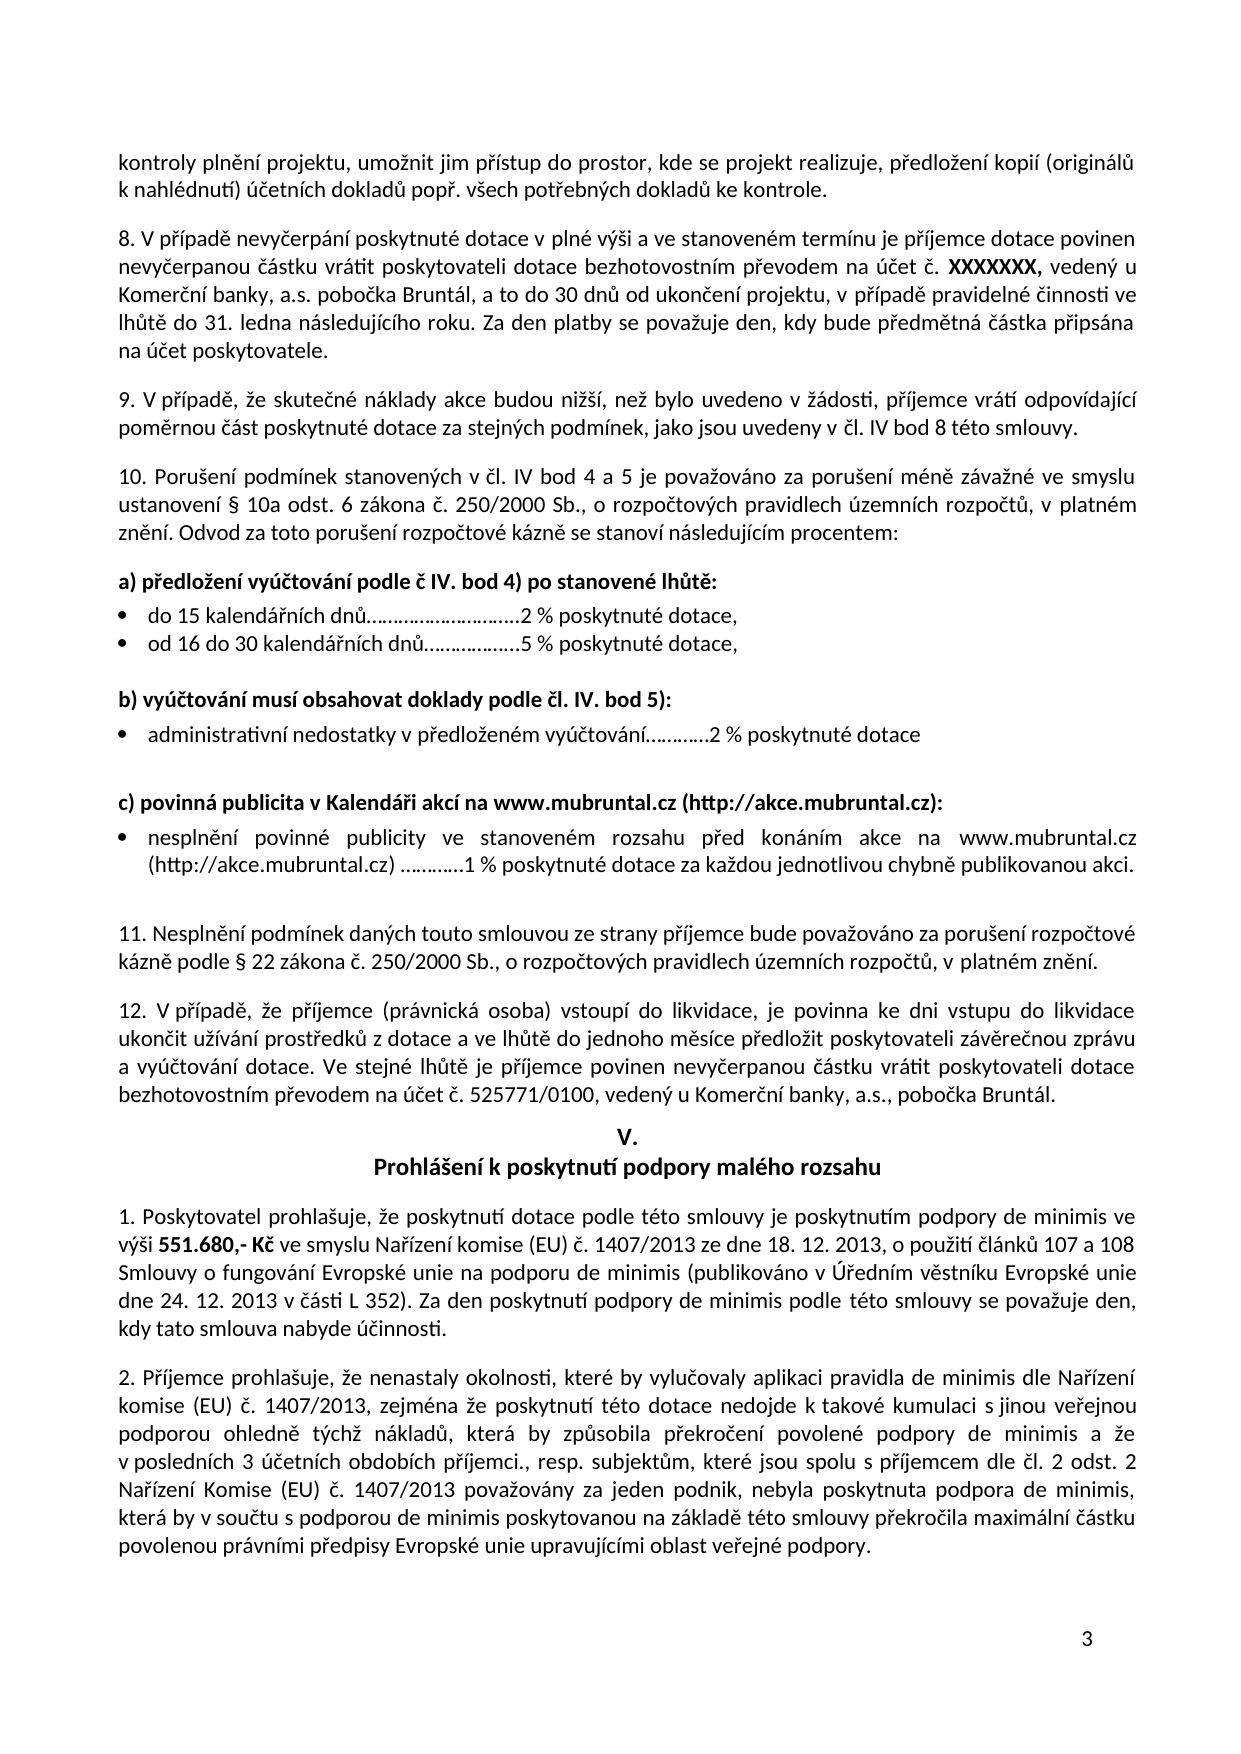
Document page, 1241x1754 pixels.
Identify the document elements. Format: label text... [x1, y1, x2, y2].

text V. [118, 1121, 1137, 1151]
text 2. Příjemce prohlašuje, že nenastaly okolnosti, které by vylučovaly aplikaci pravidla de minimis dle Nařízení komise (EU) č. 1407/2013, zejména že poskytnutí této dotace nedojde k takové kumulaci s jinou veřejnou podporou ohledně týchž nákladů, která by způsobila překročení povolené podpory de minimis a že v posledních 3 účetních obdobích příjemci., resp. subjektům, které jsou spolu s příjemcem dle čl. 2 odst. 2 Nařízení Komise (EU) č. 1407/2013 považovány za jeden podnik, nebyla poskytnuta podpora de minimis, která by v součtu s podporou de minimis poskytovanou na základě této smlouvy překročila maximální částku povolenou právními předpisy Evropské unie upravujícími oblast veřejné podpory. [118, 1363, 1137, 1559]
text 12. V případě, že příjemce (právnická osoba) vstoupí do likvidace, je povinna ke dni vstupu do likvidace ukončit užívání prostředků z dotace a ve lhůtě do jednoho měsíce předložit poskytovateli závěrečnou zprávu a vyúčtování dotace. Ve stejné lhůtě je příjemce povinen nevyčerpanou částku vrátit poskytovateli dotace bezhotovostním převodem na účet č. 525771/0100, vedený u Komerční banky, a.s., pobočka Bruntál. [118, 996, 1137, 1108]
text 10. Porušení podmínek stanovených v čl. IV bod 4 a 5 je považováno za porušení méně závažné ve smyslu ustanovení § 10a odst. 6 zákona č. 250/2000 Sb., o rozpočtových pravidlech územních rozpočtů, v platném znění. Odvod za toto porušení rozpočtové kázně se stanoví následujícím procentem: [118, 462, 1137, 546]
list administrativní nedostatky v předloženém vyúčtování…………2 % poskytnuté dotace [118, 720, 1137, 748]
text a) předložení vyúčtování podle č IV. bod 4) po stanovené lhůtě: [118, 567, 1137, 595]
text 1. Poskytovatel prohlašuje, že poskytnutí dotace podle této smlouvy je poskytnutím podpory de minimis ve výši 551.680,- Kč ve smyslu Nařízení komise (EU) č. 1407/2013 ze dne 18. 12. 2013, o použití článků 107 a 108 Smlouvy o fungování Evropské unie na podporu de minimis (publikováno v Úředním věstníku Evropské unie dne 24. 12. 2013 v části L 352). Za den poskytnutí podpory de minimis podle této smlouvy se považuje den, kdy tato smlouva nabyde účinnosti. [118, 1202, 1137, 1343]
list nesplnění povinné publicity ve stanoveném rozsahu před konáním akce na www.mubruntal.cz (http://akce.mubruntal.cz) …………1 % poskytnuté dotace za každou jednotlivou chybně publikovanou akci. [118, 823, 1137, 879]
list do 15 kalendářních dnů………………………..2 % poskytnuté dotace, [118, 601, 1137, 629]
text 8. V případě nevyčerpání poskytnuté dotace v plné výši a ve stanoveném termínu je příjemce dotace povinen nevyčerpanou částku vrátit poskytovateli dotace bezhotovostním převodem na účet č. XXXXXXX, vedený u Komerční banky, a.s. pobočka Bruntál, a to do 30 dnů od ukončení projektu, v případě pravidelné činnosti ve lhůtě do 31. ledna následujícího roku. Za den platby se považuje den, kdy bude předmětná částka připsána na účet poskytovatele. [118, 224, 1137, 364]
text Prohlášení k poskytnutí podpory malého rozsahu [118, 1151, 1137, 1182]
list od 16 do 30 kalendářních dnů……………...5 % poskytnuté dotace, [118, 629, 1137, 657]
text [118, 148, 1137, 204]
text b) vyúčtování musí obsahovat doklady podle čl. IV. bod 5): [118, 686, 1137, 713]
text 9. V případě, že skutečné náklady akce budou nižší, než bylo uvedeno v žádosti, příjemce vrátí odpovídající poměrnou část poskytnuté dotace za stejných podmínek, jako jsou uvedeny v čl. IV bod 8 této smlouvy. [118, 385, 1137, 441]
text c) povinná publicita v Kalendáři akcí na www.mubruntal.cz (http://akce.mubruntal.cz): [118, 788, 1137, 816]
text 11. Nesplnění podmínek daných touto smlouvou ze strany příjemce bude považováno za porušení rozpočtové kázně podle § 22 zákona č. 250/2000 Sb., o rozpočtových pravidlech územních rozpočtů, v platném znění. [118, 919, 1137, 975]
